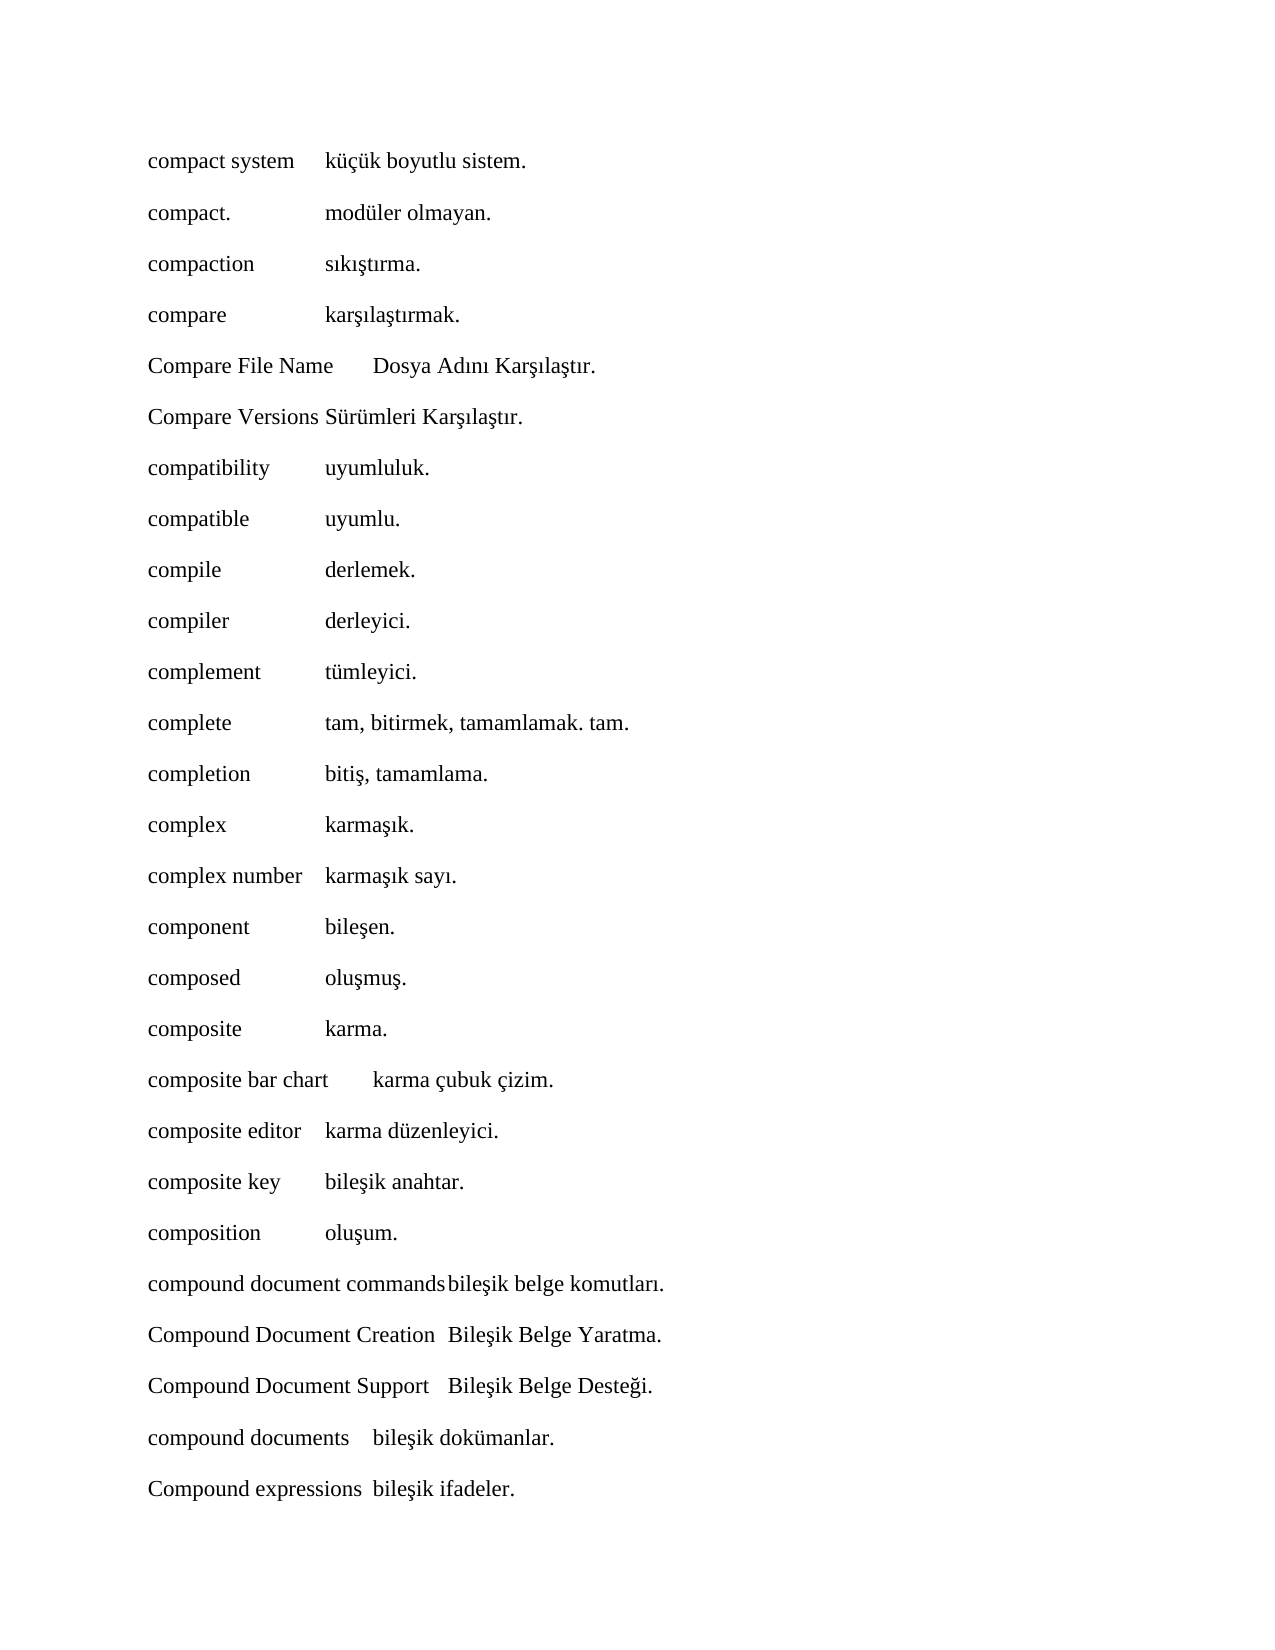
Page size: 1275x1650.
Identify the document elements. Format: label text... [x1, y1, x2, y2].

text composed oluşmuş. [148, 964, 1127, 991]
text complement tümleyici. [148, 658, 1127, 684]
text compile derlemek. [148, 556, 1127, 582]
text Compound expressions bileşik ifadeler. [148, 1475, 1127, 1501]
text compatibility uyumluluk. [148, 454, 1127, 480]
text compiler derleyici. [148, 607, 1127, 633]
text component bileşen. [148, 913, 1127, 939]
text compound document commands bileşik belge komutları. [148, 1271, 1127, 1297]
text complex karmaşık. [148, 811, 1127, 837]
text composite editor karma düzenleyici. [148, 1117, 1127, 1144]
text Compound Document Creation Bileşik Belge Yaratma. [148, 1322, 1127, 1348]
text Compound Document Support Bileşik Belge Desteği. [148, 1373, 1127, 1399]
text compact. modüler olmayan. [148, 199, 1127, 225]
text completion bitiş, tamamlama. [148, 760, 1127, 786]
text composite bar chart karma çubuk çizim. [148, 1066, 1127, 1093]
text complex number karmaşık sayı. [148, 862, 1127, 888]
text composition oluşum. [148, 1219, 1127, 1246]
text composite key bileşik anahtar. [148, 1168, 1127, 1195]
text compaction sıkıştırma. [148, 250, 1127, 276]
text Compare Versions Sürümleri Karşılaştır. [148, 403, 1127, 429]
text compatible uyumlu. [148, 505, 1127, 531]
text compare karşılaştırmak. [148, 301, 1127, 327]
text composite karma. [148, 1015, 1127, 1042]
text compact system küçük boyutlu sistem. [148, 148, 1127, 174]
text Compare File Name Dosya Adını Karşılaştır. [148, 352, 1127, 378]
text complete tam, bitirmek, tamamlamak. tam. [148, 709, 1127, 735]
text compound documents bileşik dokümanlar. [148, 1424, 1127, 1450]
